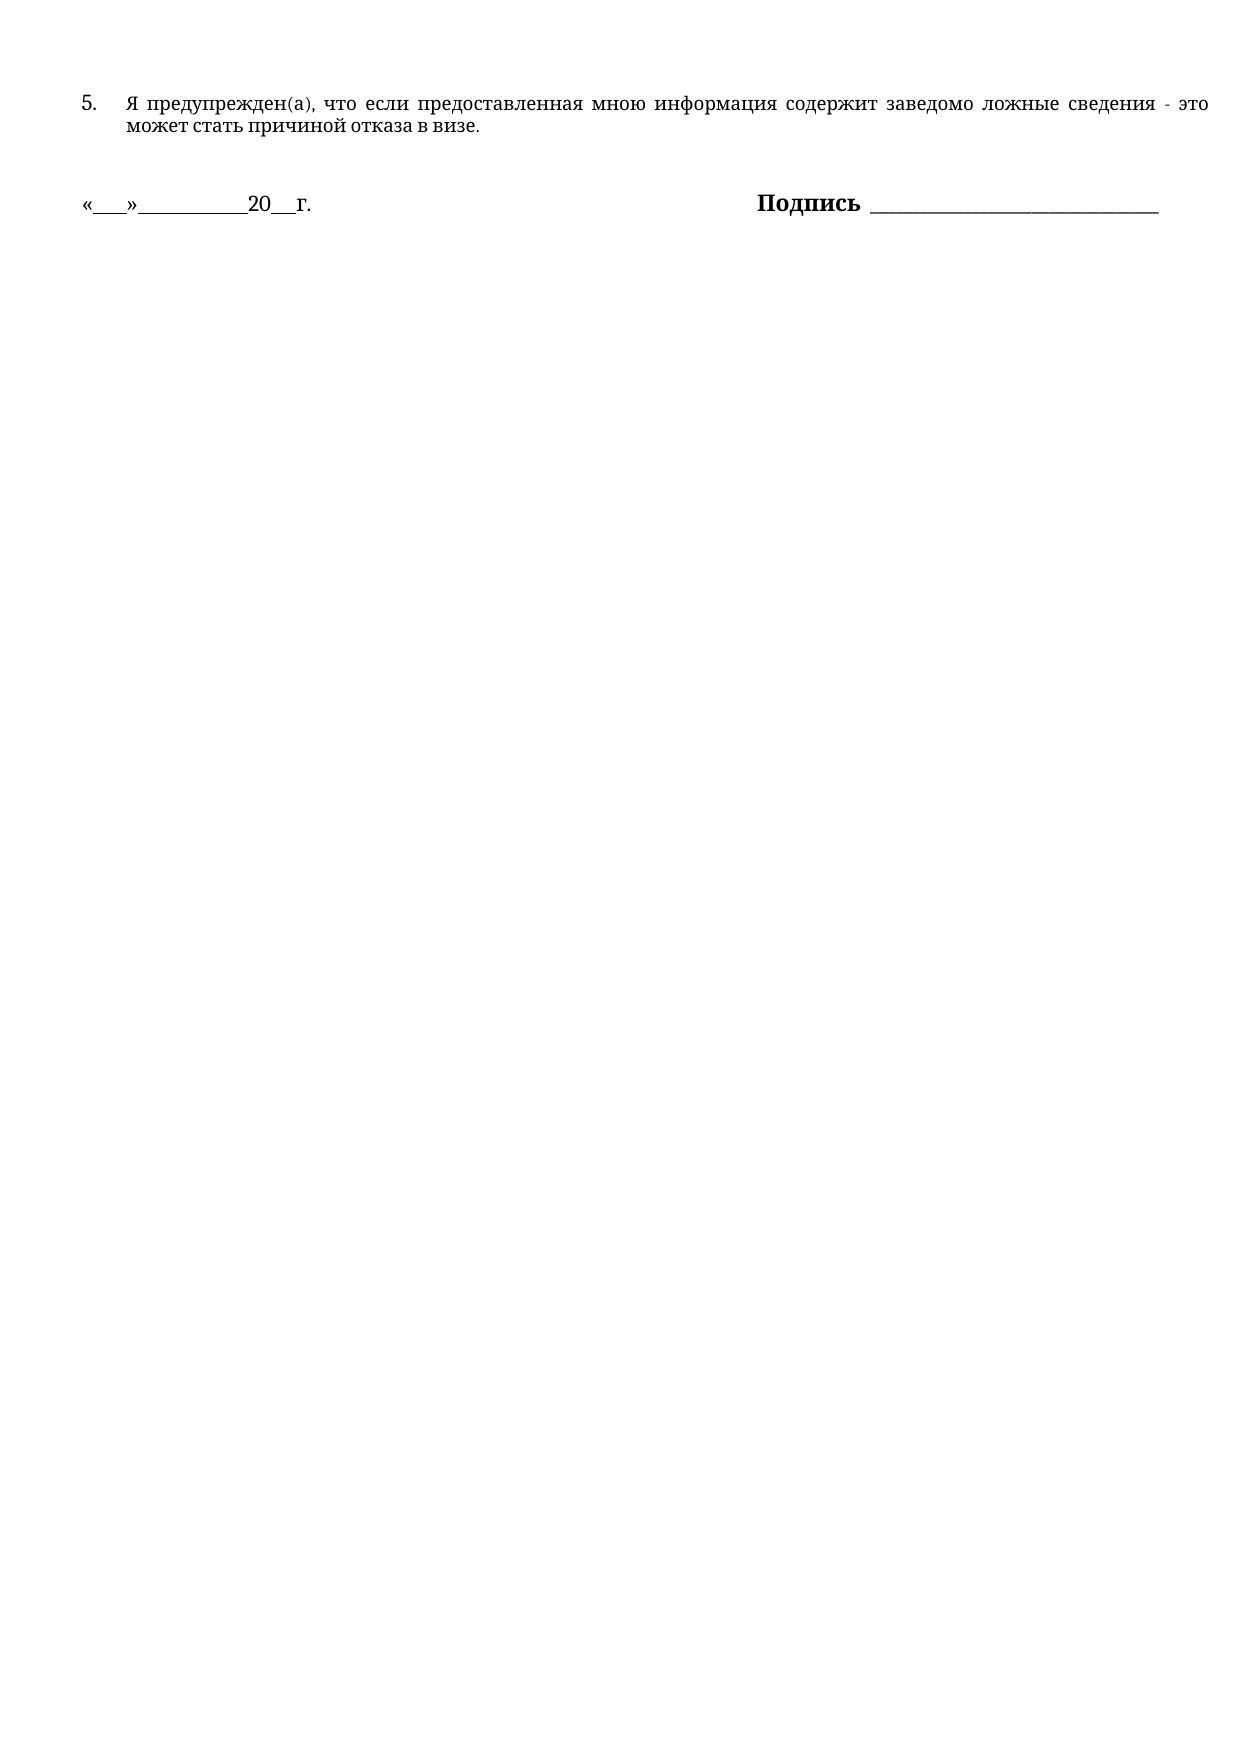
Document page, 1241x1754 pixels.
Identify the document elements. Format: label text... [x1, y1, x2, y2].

text « » 20 г. Подпись __________________________________ [81, 191, 1221, 217]
list Я предупрежден(а), что если предоставленная мною информация содержит заведомо ложные сведения - это может стать причиной отказа в визе. [81, 89, 1209, 137]
